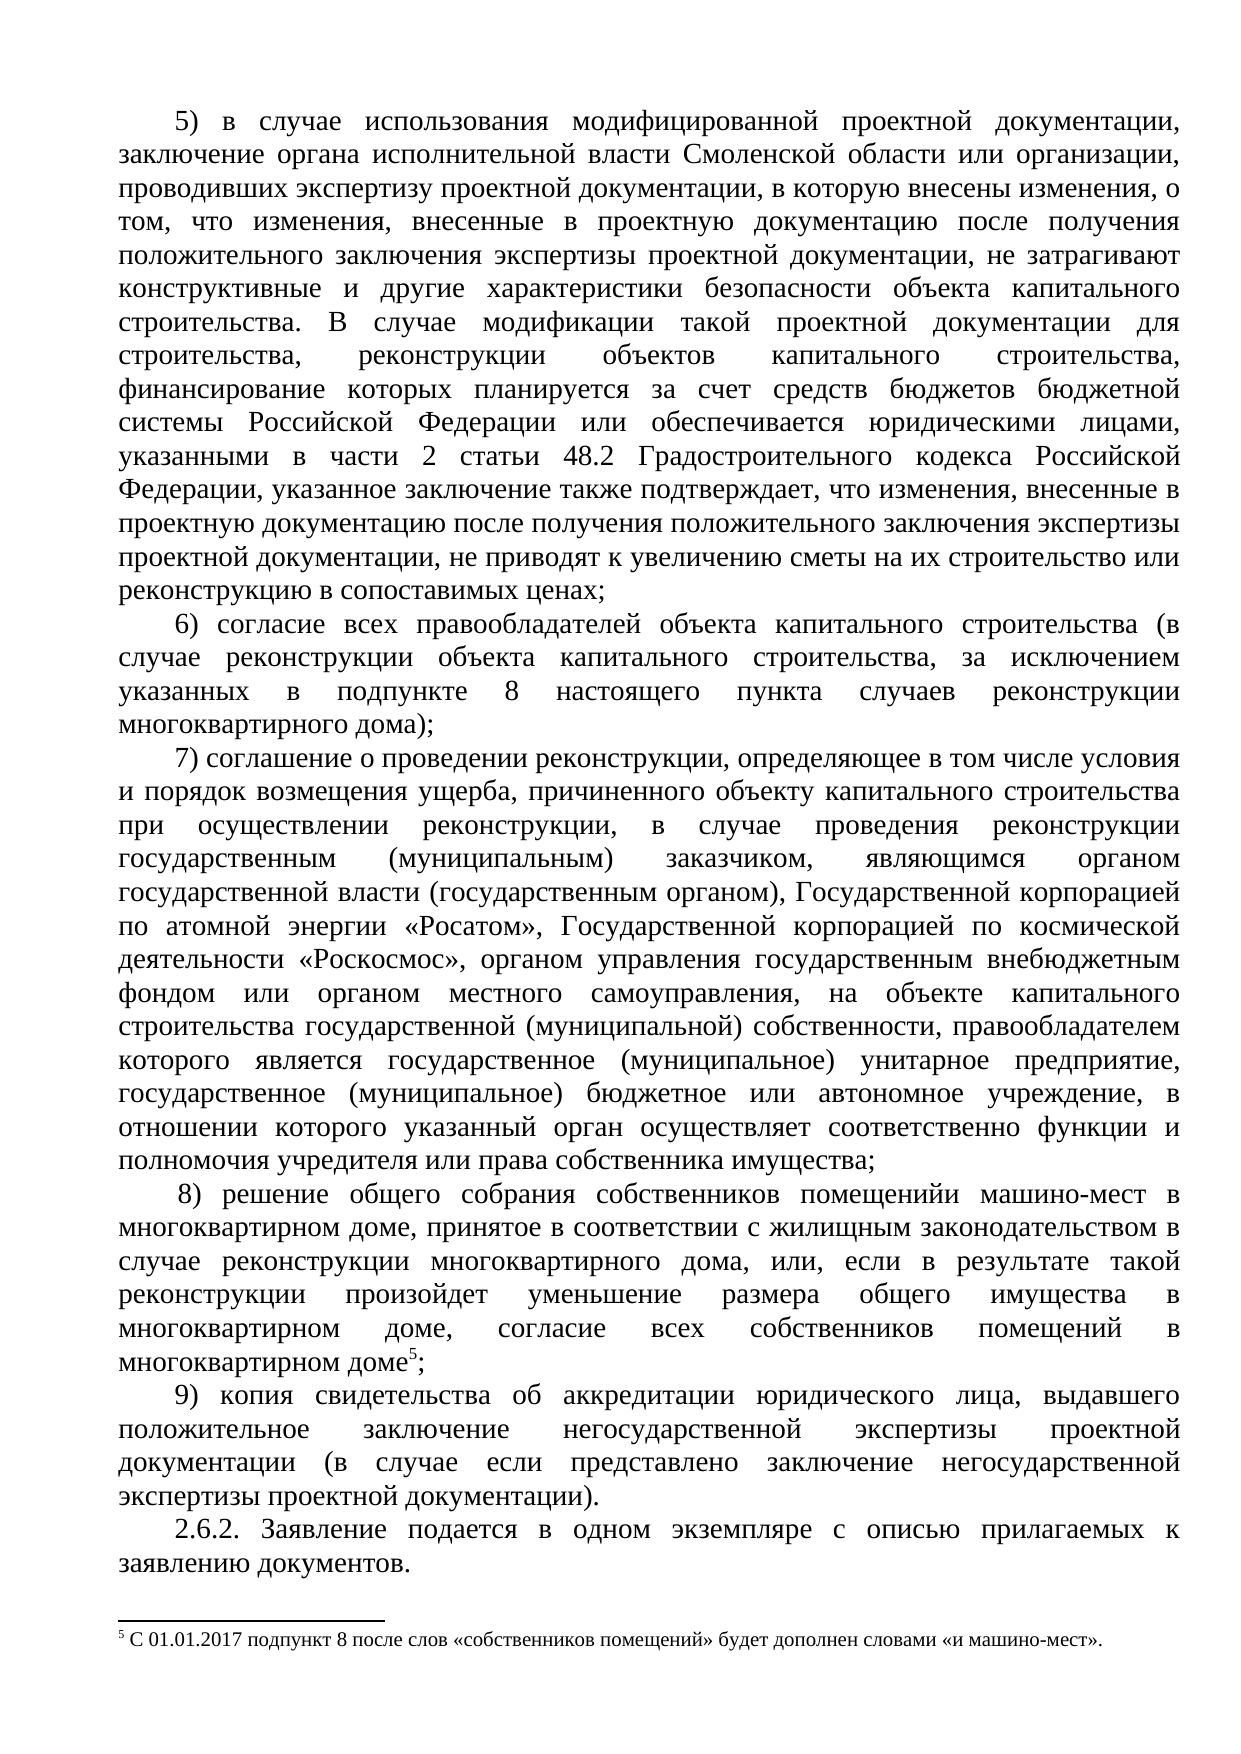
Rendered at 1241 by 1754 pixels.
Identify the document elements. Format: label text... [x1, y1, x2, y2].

text 9) копия свидетельства об аккредитации юридического лица, выдавшего положительное заключение негосударственной экспертизы проектной документации (в случае если представлено заключение негосударственной экспертизы проектной документации). [118, 1377, 1181, 1511]
text 7) соглашение о проведении реконструкции, определяющее в том числе условия и порядок возмещения ущерба, причиненного объекту капитального строительства при осуществлении реконструкции, в случае проведения реконструкции государственным (муниципальным) заказчиком, являющимся органом государственной власти (государственным органом), Государственной корпорацией по атомной энергии «Росатом», Государственной корпорацией по космической деятельности «Роскосмос», органом управления государственным внебюджетным фондом или органом местного самоуправления, на объекте капитального строительства государственной (муниципальной) собственности, правообладателем которого является государственное (муниципальное) унитарное предприятие, государственное (муниципальное) бюджетное или автономное учреждение, в отношении которого указанный орган осуществляет соответственно функции и полномочия учредителя или права собственника имущества; [118, 740, 1181, 1176]
text 6) согласие всех правообладателей объекта капитального строительства (в случае реконструкции объекта капитального строительства, за исключением указанных в подпункте 8 настоящего пункта случаев реконструкции многоквартирного дома); [118, 606, 1181, 740]
text 8) решение общего собрания собственников помещенийи машино-мест в многоквартирном доме, принятое в соответствии с жилищным законодательством в случае реконструкции многоквартирного дома, или, если в результате такой реконструкции произойдет уменьшение размера общего имущества в многоквартирном доме, согласие всех собственников помещений в многоквартирном доме; [118, 1176, 1181, 1377]
text 5) в случае использования модифицированной проектной документации, заключение органа исполнительной власти Смоленской области или организации, проводивших экспертизу проектной документации, в которую внесены изменения, о том, что изменения, внесенные в проектную документацию после получения положительного заключения экспертизы проектной документации, не затрагивают конструктивные и другие характеристики безопасности объекта капитального строительства. В случае модификации такой проектной документации для строительства, реконструкции объектов капитального строительства, финансирование которых планируется за счет средств бюджетов бюджетной системы Российской Федерации или обеспечивается юридическими лицами, указанными в части 2 статьи 48.2 Градостроительного кодекса Российской Федерации, указанное заключение также подтверждает, что изменения, внесенные в проектную документацию после получения положительного заключения экспертизы проектной документации, не приводят к увеличению сметы на их строительство или реконструкцию в сопоставимых ценах; [118, 103, 1181, 606]
text 2.6.2. Заявление подается в одном экземпляре с описью прилагаемых к заявлению документов. [118, 1511, 1181, 1578]
